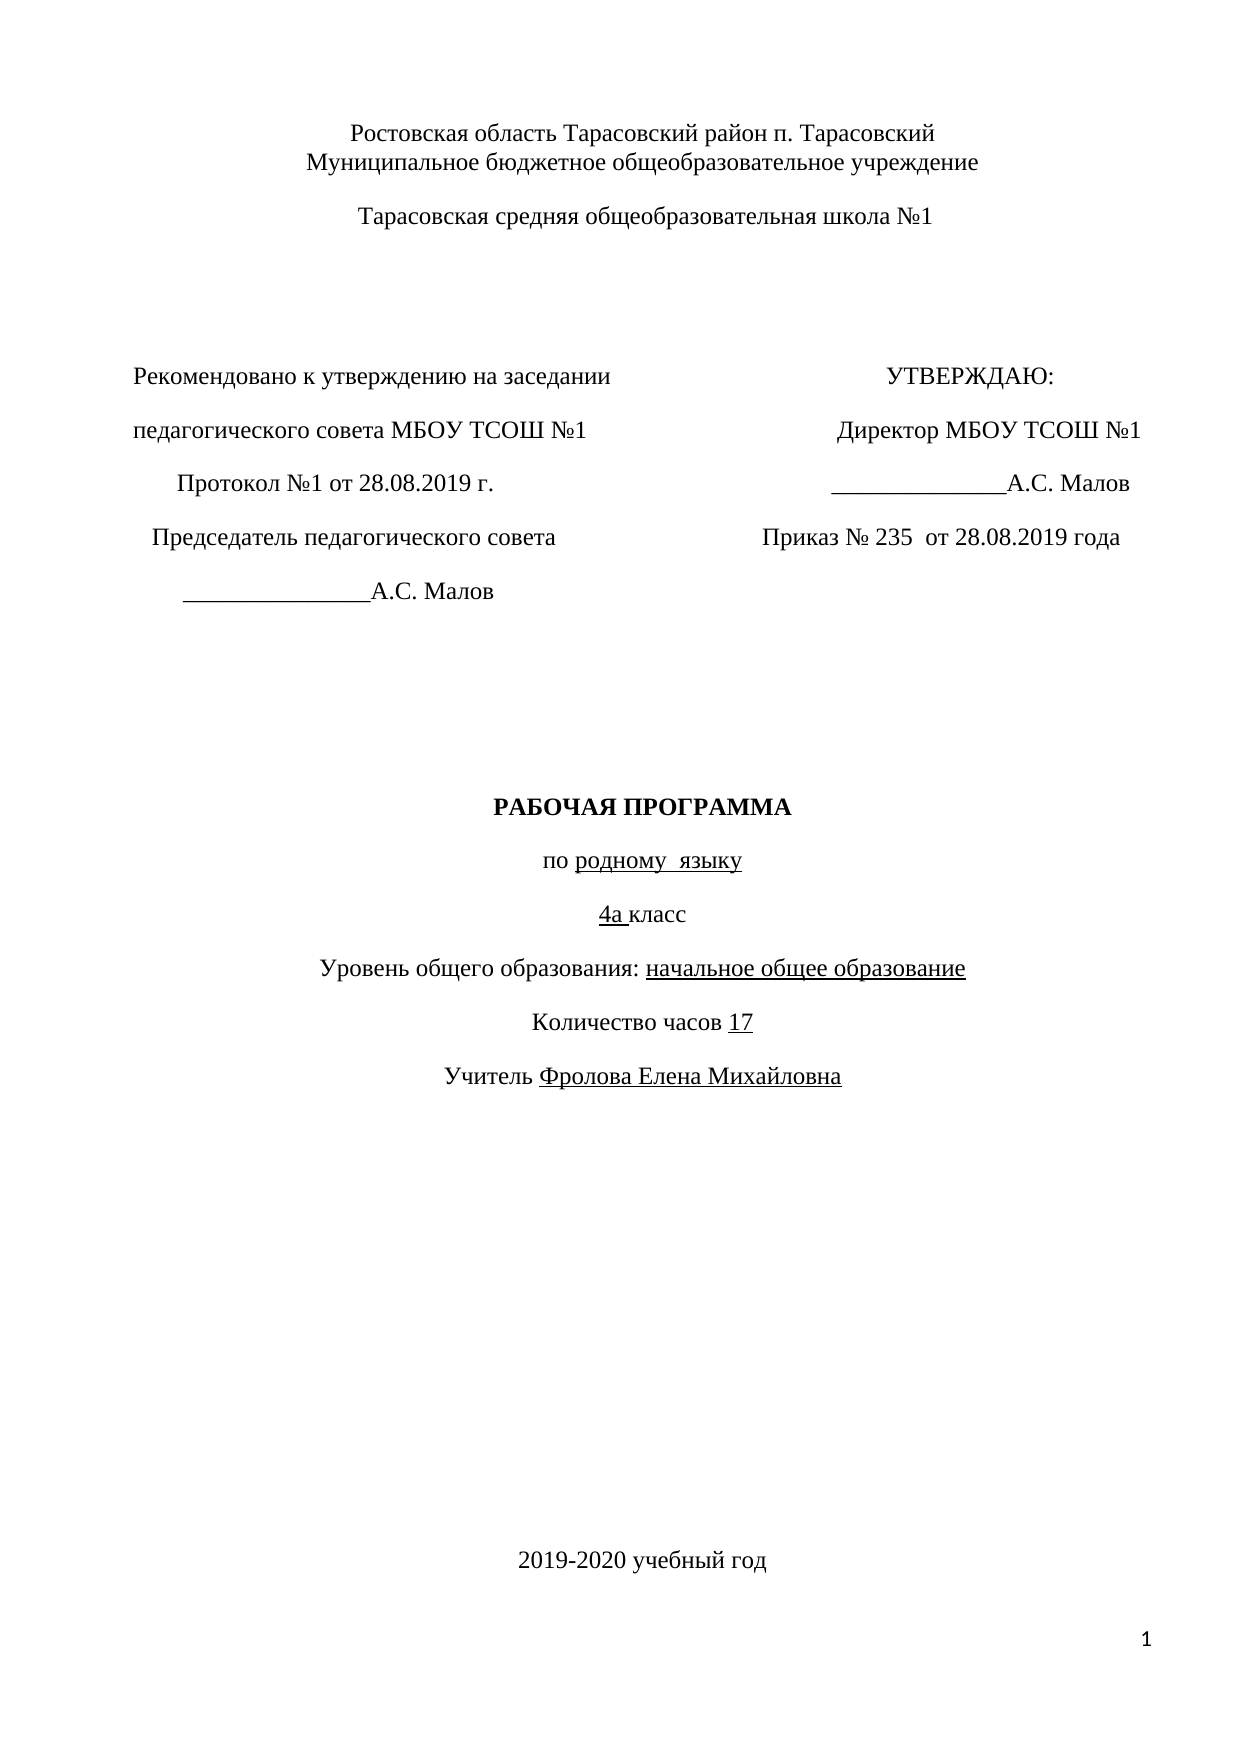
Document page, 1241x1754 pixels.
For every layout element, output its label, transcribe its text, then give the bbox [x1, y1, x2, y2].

text Тарасовская средняя общеобразовательная школа №1 [133, 201, 1152, 229]
text Количество часов 17 [133, 1007, 1152, 1036]
text 2019-2020 учебный год [133, 1546, 1152, 1574]
text по родному языку [133, 846, 1152, 874]
text Протокол №1 от 28.08.2019 г. ______________А.С. Малов [133, 468, 1152, 497]
text педагогического совета МБОУ ТСОШ №1 Директор МБОУ ТСОШ №1 [133, 415, 1152, 443]
text 4а класс [133, 899, 1152, 928]
text Председатель педагогического совета Приказ № 235 от 28.08.2019 года [133, 522, 1152, 551]
text _______________А.С. Малов [133, 576, 1152, 605]
text Ростовская область Тарасовский район п. Тарасовский [133, 118, 1152, 147]
text РАБОЧАЯ ПРОГРАММА [133, 792, 1152, 820]
text Уровень общего образования: начальное общее образование [133, 953, 1152, 982]
text Учитель Фролова Елена Михайловна [133, 1061, 1152, 1090]
text Муниципальное бюджетное общеобразовательное учреждение [133, 147, 1152, 176]
text Рекомендовано к утверждению на заседании УТВЕРЖДАЮ: [133, 361, 1152, 389]
